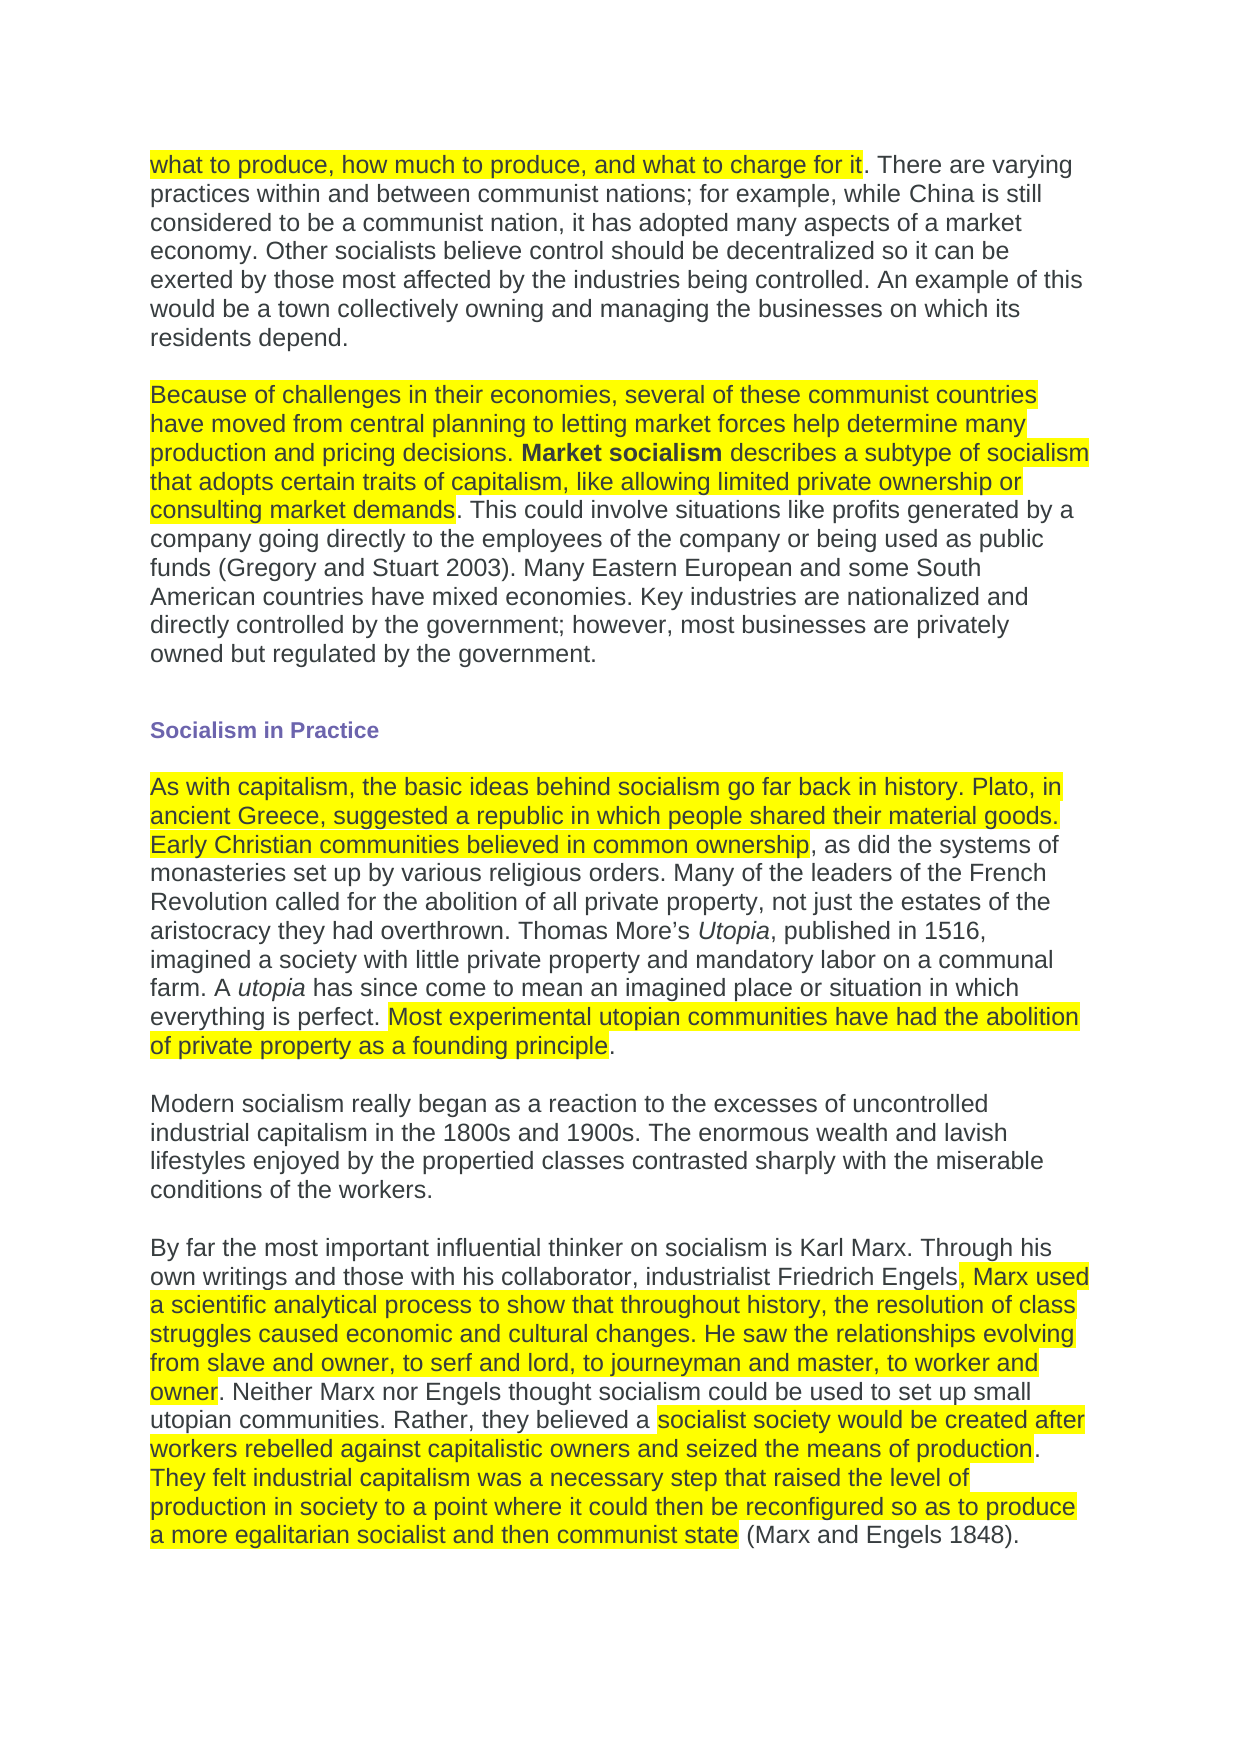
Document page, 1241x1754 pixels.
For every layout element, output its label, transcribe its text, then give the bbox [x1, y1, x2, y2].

text Socialism in Practice [150, 705, 1090, 743]
text By far the most important influential thinker on socialism is Karl Marx. Through his own writings and those with his collaborator, industrialist Friedrich Engels, Marx used a scientific analytical process to show that throughout history, the resolution of class struggles caused economic and cultural changes. He saw the relationships evolving from slave and owner, to serf and lord, to journeyman and master, to worker and owner. Neither Marx nor Engels thought socialism could be used to set up small utopian communities. Rather, they believed a socialist society would be created after workers rebelled against capitalistic owners and seized the means of production. They felt industrial capitalism was a necessary step that raised the level of production in society to a point where it could then be reconfigured so as to produce a more egalitarian socialist and then communist state (Marx and Engels 1848). [150, 1233, 1090, 1549]
text As with capitalism, the basic ideas behind socialism go far back in history. Plato, in ancient Greece, suggested a republic in which people shared their material goods. Early Christian communities believed in common ownership, as did the systems of monasteries set up by various religious orders. Many of the leaders of the French Revolution called for the abolition of all private property, not just the estates of the aristocracy they had overthrown. Thomas More’s Utopia, published in 1516, imagined a society with little private property and mandatory labor on a communal farm. A utopia has since come to mean an imagined place or situation in which everything is perfect. Most experimental utopian communities have had the abolition of private property as a founding principle. [150, 772, 1090, 1059]
text Because of challenges in their economies, several of these communist countries have moved from central planning to letting market forces help determine many production and pricing decisions. Market socialism describes a subtype of socialism that adopts certain traits of capitalism, like allowing limited private ownership or consulting market demands. This could involve situations like profits generated by a company going directly to the employees of the company or being used as public funds (Gregory and Stuart 2003). Many Eastern European and some South American countries have mixed economies. Key industries are nationalized and directly controlled by the government; however, most businesses are privately owned but regulated by the government. [150, 380, 1090, 668]
text Modern socialism really began as a reaction to the excesses of uncontrolled industrial capitalism in the 1800s and 1900s. The enormous wealth and lavish lifestyles enjoyed by the propertied classes contrasted sharply with the miserable conditions of the workers. [150, 1089, 1090, 1204]
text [150, 150, 1090, 351]
